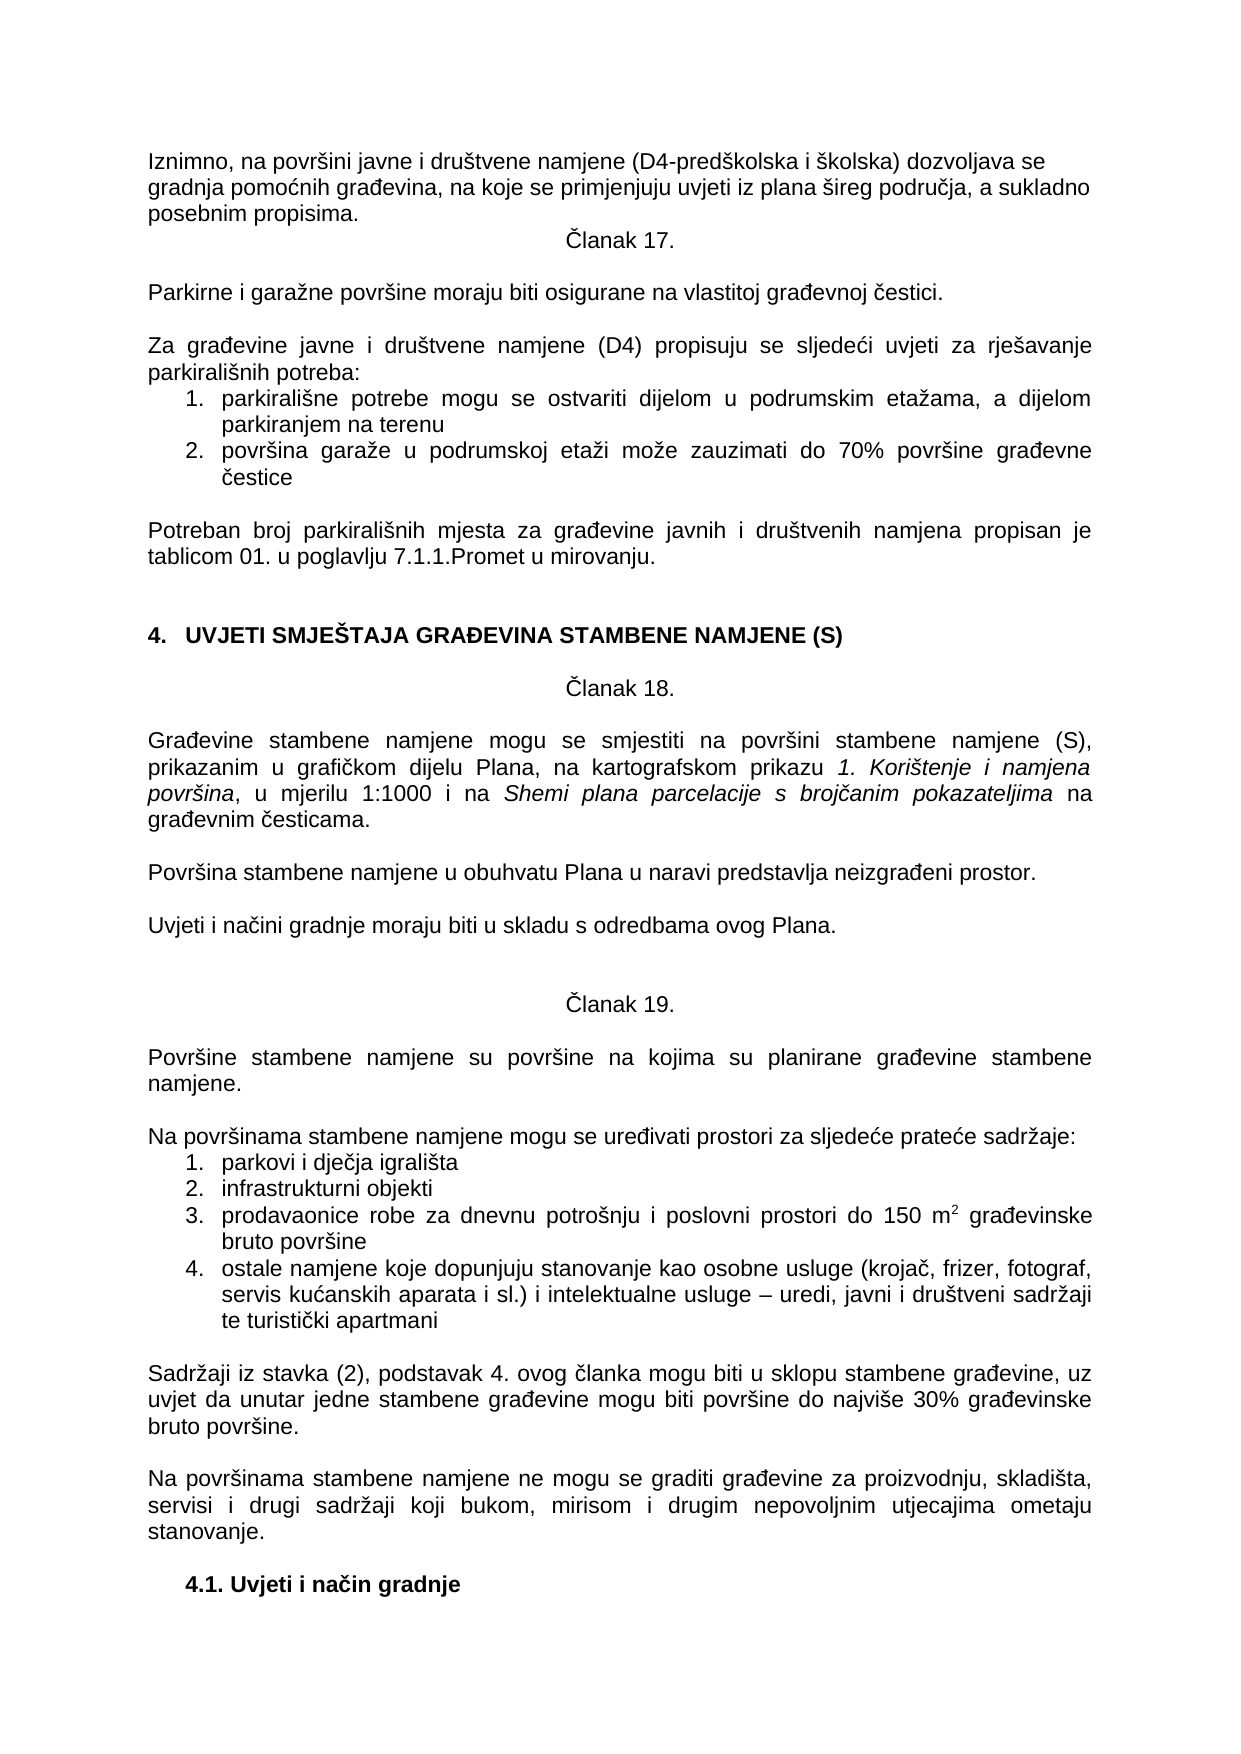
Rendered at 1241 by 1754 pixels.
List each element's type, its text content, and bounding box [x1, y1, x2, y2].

list Uvjeti i način gradnje [185, 1571, 1093, 1597]
list površina garaže u podrumskoj etaži može zauzimati do 70% površine građevne čestice [185, 437, 1093, 490]
list prodavaonice robe za dnevnu potrošnju i poslovni prostori do 150 m2 građevinske bruto površine [185, 1202, 1093, 1254]
text Na površinama stambene namjene ne mogu se graditi građevine za proizvodnju, skladišta, servisi i drugi sadržaji koji bukom, mirisom i drugim nepovoljnim utjecajima ometaju stanovanje. [148, 1465, 1093, 1544]
list ostale namjene koje dopunjuju stanovanje kao osobne usluge (krojač, frizer, fotograf, servis kućanskih aparata i sl.) i intelektualne usluge – uredi, javni i društveni sadržaji te turistički apartmani [185, 1254, 1093, 1333]
text Sadržaji iz stavka (2), podstavak 4. ovog članka mogu biti u sklopu stambene građevine, uz uvjet da unutar jedne stambene građevine mogu biti površine do najviše 30% građevinske bruto površine. [148, 1360, 1093, 1439]
text Iznimno, na površini javne i društvene namjene (D4-predškolska i školska) dozvoljava se gradnja pomoćnih građevina, na koje se primjenjuju uvjeti iz plana šireg područja, a sukladno posebnim propisima. [148, 148, 1093, 227]
list parkirališne potrebe mogu se ostvariti dijelom u podrumskim etažama, a dijelom parkiranjem na terenu [185, 385, 1093, 437]
text Površine stambene namjene su površine na kojima su planirane građevine stambene namjene. [148, 1044, 1093, 1096]
text Građevine stambene namjene mogu se smjestiti na površini stambene namjene (S), prikazanim u grafičkom dijelu Plana, na kartografskom prikazu 1. Korištenje i namjena površina, u mjerilu 1:1000 i na Shemi plana parcelacije s brojčanim pokazateljima na građevnim česticama. [148, 727, 1093, 833]
list UVJETI SMJEŠTAJA GRAĐEVINA STAMBENE NAMJENE (S) [148, 622, 1093, 648]
list infrastrukturni objekti [185, 1175, 1093, 1202]
text Površina stambene namjene u obuhvatu Plana u naravi predstavlja neizgrađeni prostor. [148, 859, 1093, 886]
list parkovi i dječja igrališta [185, 1149, 1093, 1175]
text Parkirne i garažne površine moraju biti osigurane na vlastitoj građevnoj čestici. [148, 279, 1093, 306]
text Uvjeti i načini gradnje moraju biti u skladu s odredbama ovog Plana. [148, 912, 1093, 938]
text Na površinama stambene namjene mogu se uređivati prostori za sljedeće prateće sadržaje: [148, 1123, 1093, 1149]
text Potreban broj parkirališnih mjesta za građevine javnih i društvenih namjena propisan je tablicom 01. u poglavlju 7.1.1.Promet u mirovanju. [148, 517, 1093, 569]
text Za građevine javne i društvene namjene (D4) propisuju se sljedeći uvjeti za rješavanje parkirališnih potreba: [148, 332, 1093, 385]
